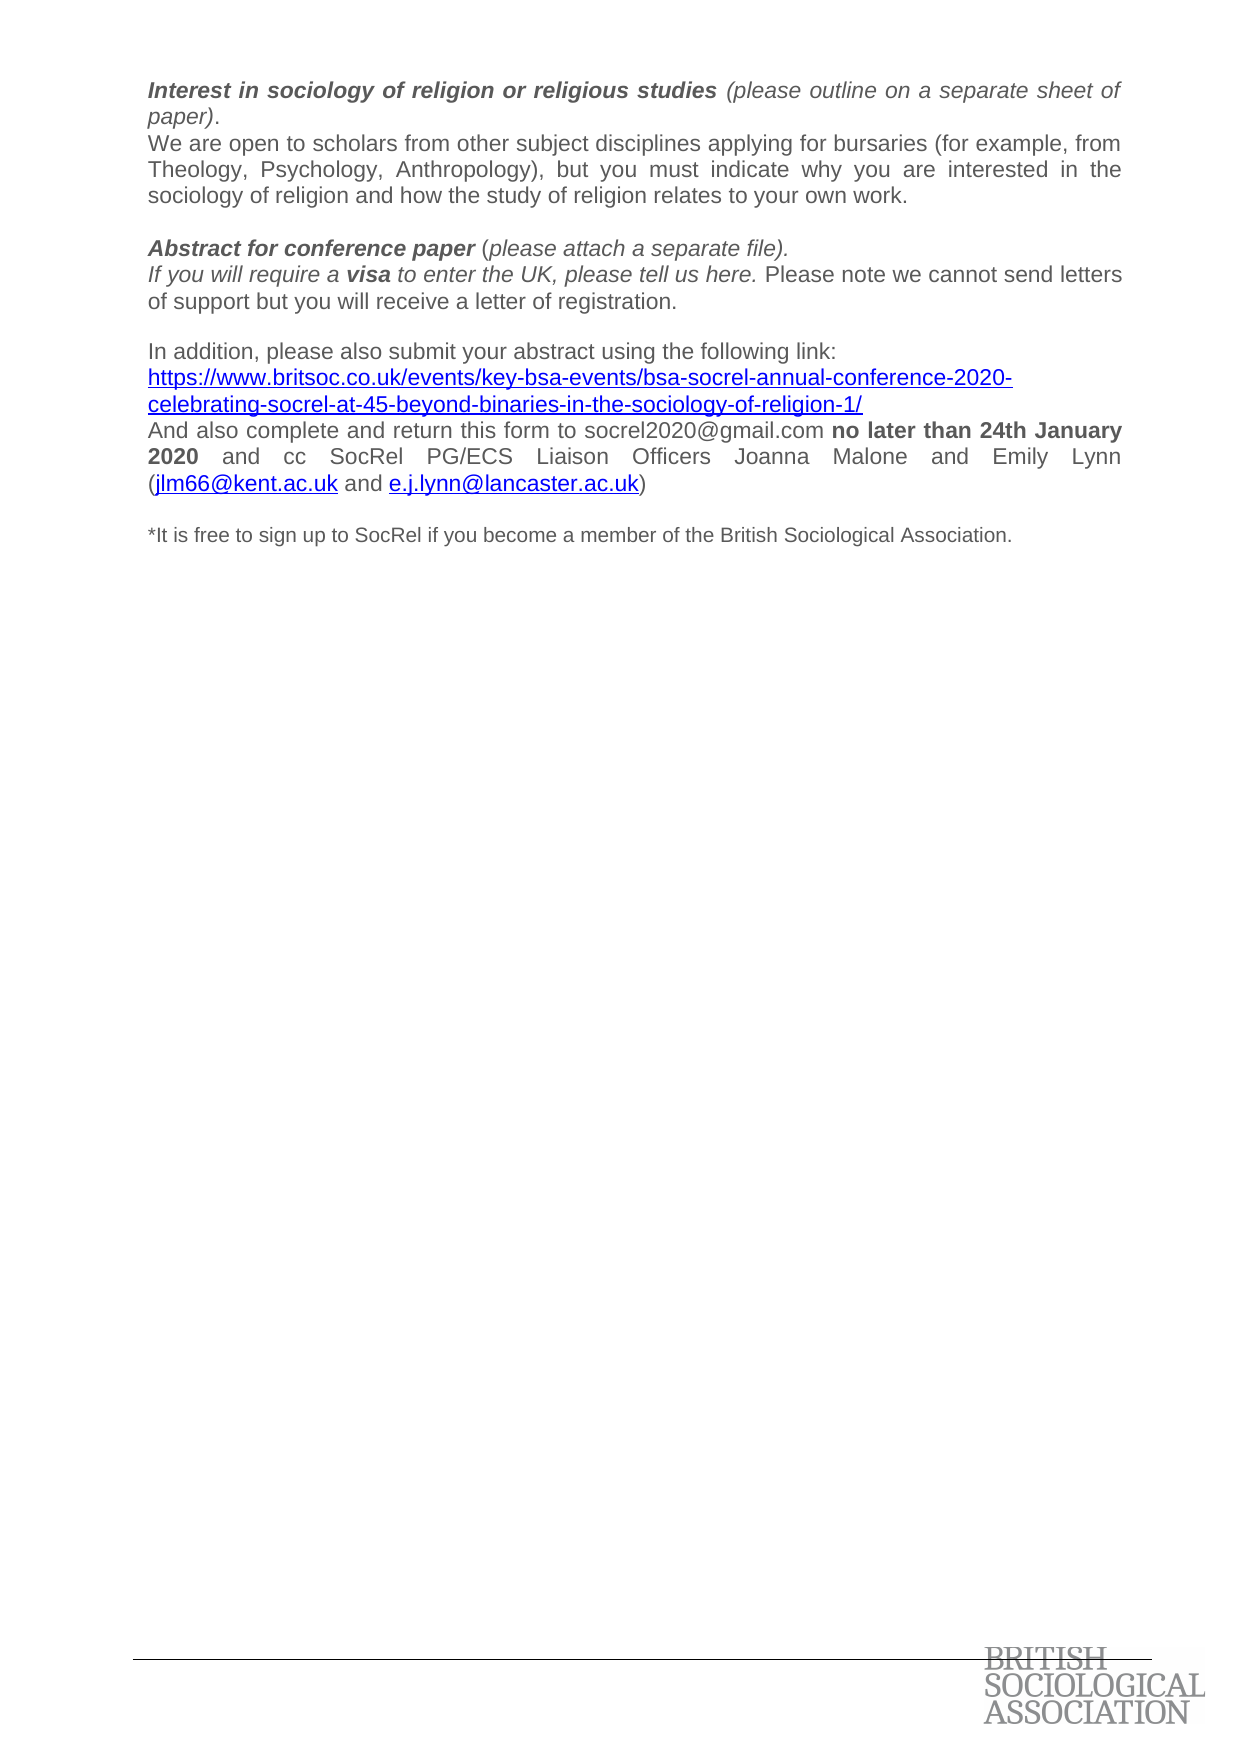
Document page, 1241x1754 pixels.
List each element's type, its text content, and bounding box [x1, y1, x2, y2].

subtitle Interest in sociology of religion or religious studies (please outline on a separate sheet of paper). [148, 77, 1122, 129]
text In addition, please also submit your abstract using the following link: https://www.britsoc.co.uk/events/key-bsa-events/bsa-socrel-annual-conference-2020-celebrating-socrel-at-45-beyond-binaries-in-the-sociology-of-religion-1/ [148, 338, 1092, 417]
subtitle If you will require a visa to enter the UK, please tell us here. Please note we cannot send letters of support but you will receive a letter of registration. [148, 261, 1122, 314]
text *It is free to sign up to SocRel if you become a member of the British Sociological Association. [148, 522, 1122, 546]
subtitle Abstract for conference paper (please attach a separate file). [148, 235, 1122, 261]
text And also complete and return this form to socrel2020@gmail.com no later than 24th January 2020 and cc SocRel PG/ECS Liaison Officers Joanna Malone and Emily Lynn (jlm66@kent.ac.uk and e.j.lynn@lancaster.ac.uk) [148, 417, 1122, 496]
subtitle We are open to scholars from other subject disciplines applying for bursaries (for example, from Theology, Psychology, Anthropology), but you must indicate why you are interested in the sociology of religion and how the study of religion relates to your own work. [148, 129, 1122, 208]
picture [983, 1647, 1206, 1724]
